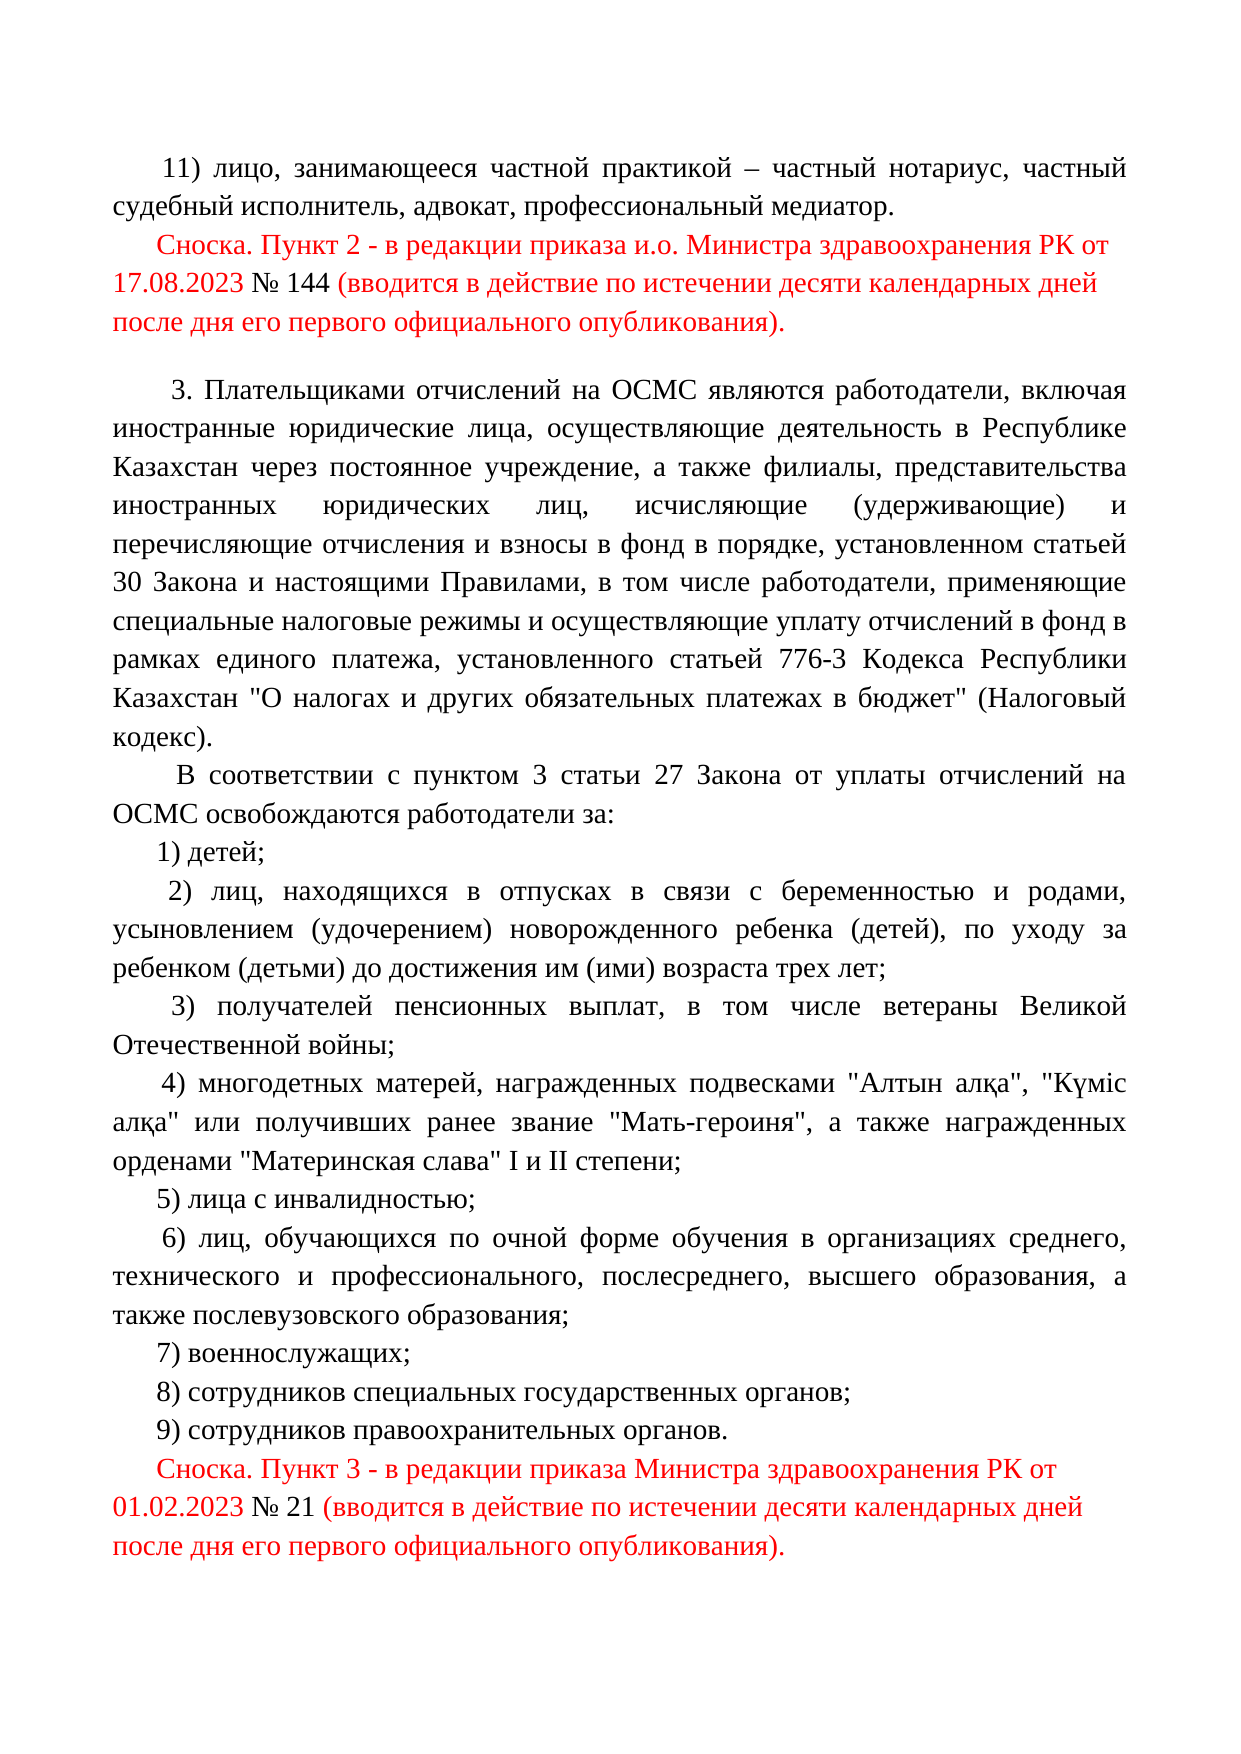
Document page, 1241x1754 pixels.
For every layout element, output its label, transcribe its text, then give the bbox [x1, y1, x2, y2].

text Сноска. Пункт 2 - в редакции приказа и.о. Министра здравоохранения РК от 17.08.2023 № 144 (вводится в действие по истечении десяти календарных дней после дня его первого официального опубликования). [112, 227, 1128, 368]
text 3. Плательщиками отчислений на ОСМС являются работодатели, включая иностранные юридические лица, осуществляющие деятельность в Республике Казахстан через постоянное учреждение, а также филиалы, представительства иностранных юридических лиц, исчисляющие (удерживающие) и перечисляющие отчисления и взносы в фонд в порядке, установленном статьей 30 Закона и настоящими Правилами, в том числе работодатели, применяющие специальные налоговые режимы и осуществляющие уплату отчислений в фонд в рамках единого платежа, установленного статьей 776-3 Кодекса Республики Казахстан "О налогах и других обязательных платежах в бюджет" (Налоговый кодекс). [112, 372, 1128, 752]
text 8) сотрудников специальных государственных органов; [112, 1374, 1128, 1407]
text 3) получателей пенсионных выплат, в том числе ветераны Великой Отечественной войны; [112, 988, 1128, 1061]
text 9) сотрудников правоохранительных органов. [112, 1412, 1128, 1446]
text В соответствии с пунктом 3 статьи 27 Закона от уплаты отчислений на ОСМС освобождаются работодатели за: [112, 757, 1128, 829]
text 2) лиц, находящихся в отпусках в связи с беременностью и родами, усыновлением (удочерением) новорожденного ребенка (детей), по уходу за ребенком (детьми) до достижения им (ими) возраста трех лет; [112, 873, 1128, 983]
text 7) военнослужащих; [112, 1335, 1128, 1369]
text 11) лицо, занимающееся частной практикой – частный нотариус, частный судебный исполнитель, адвокат, профессиональный медиатор. [112, 150, 1128, 222]
text Сноска. Пункт 3 - в редакции приказа Министра здравоохранения РК от 01.02.2023 № 21 (вводится в действие по истечении десяти календарных дней после дня его первого официального опубликования). [112, 1451, 1128, 1592]
text 5) лица с инвалидностью; [112, 1181, 1128, 1215]
text 6) лиц, обучающихся по очной форме обучения в организациях среднего, технического и профессионального, послесреднего, высшего образования, а также послевузовского образования; [112, 1220, 1128, 1330]
text 4) многодетных матерей, награжденных подвесками "Алтын алқа", "Күміс алқа" или получивших ранее звание "Мать-героиня", а также награжденных орденами "Материнская слава" I и II степени; [112, 1066, 1128, 1176]
text 1) детей; [112, 834, 1128, 868]
